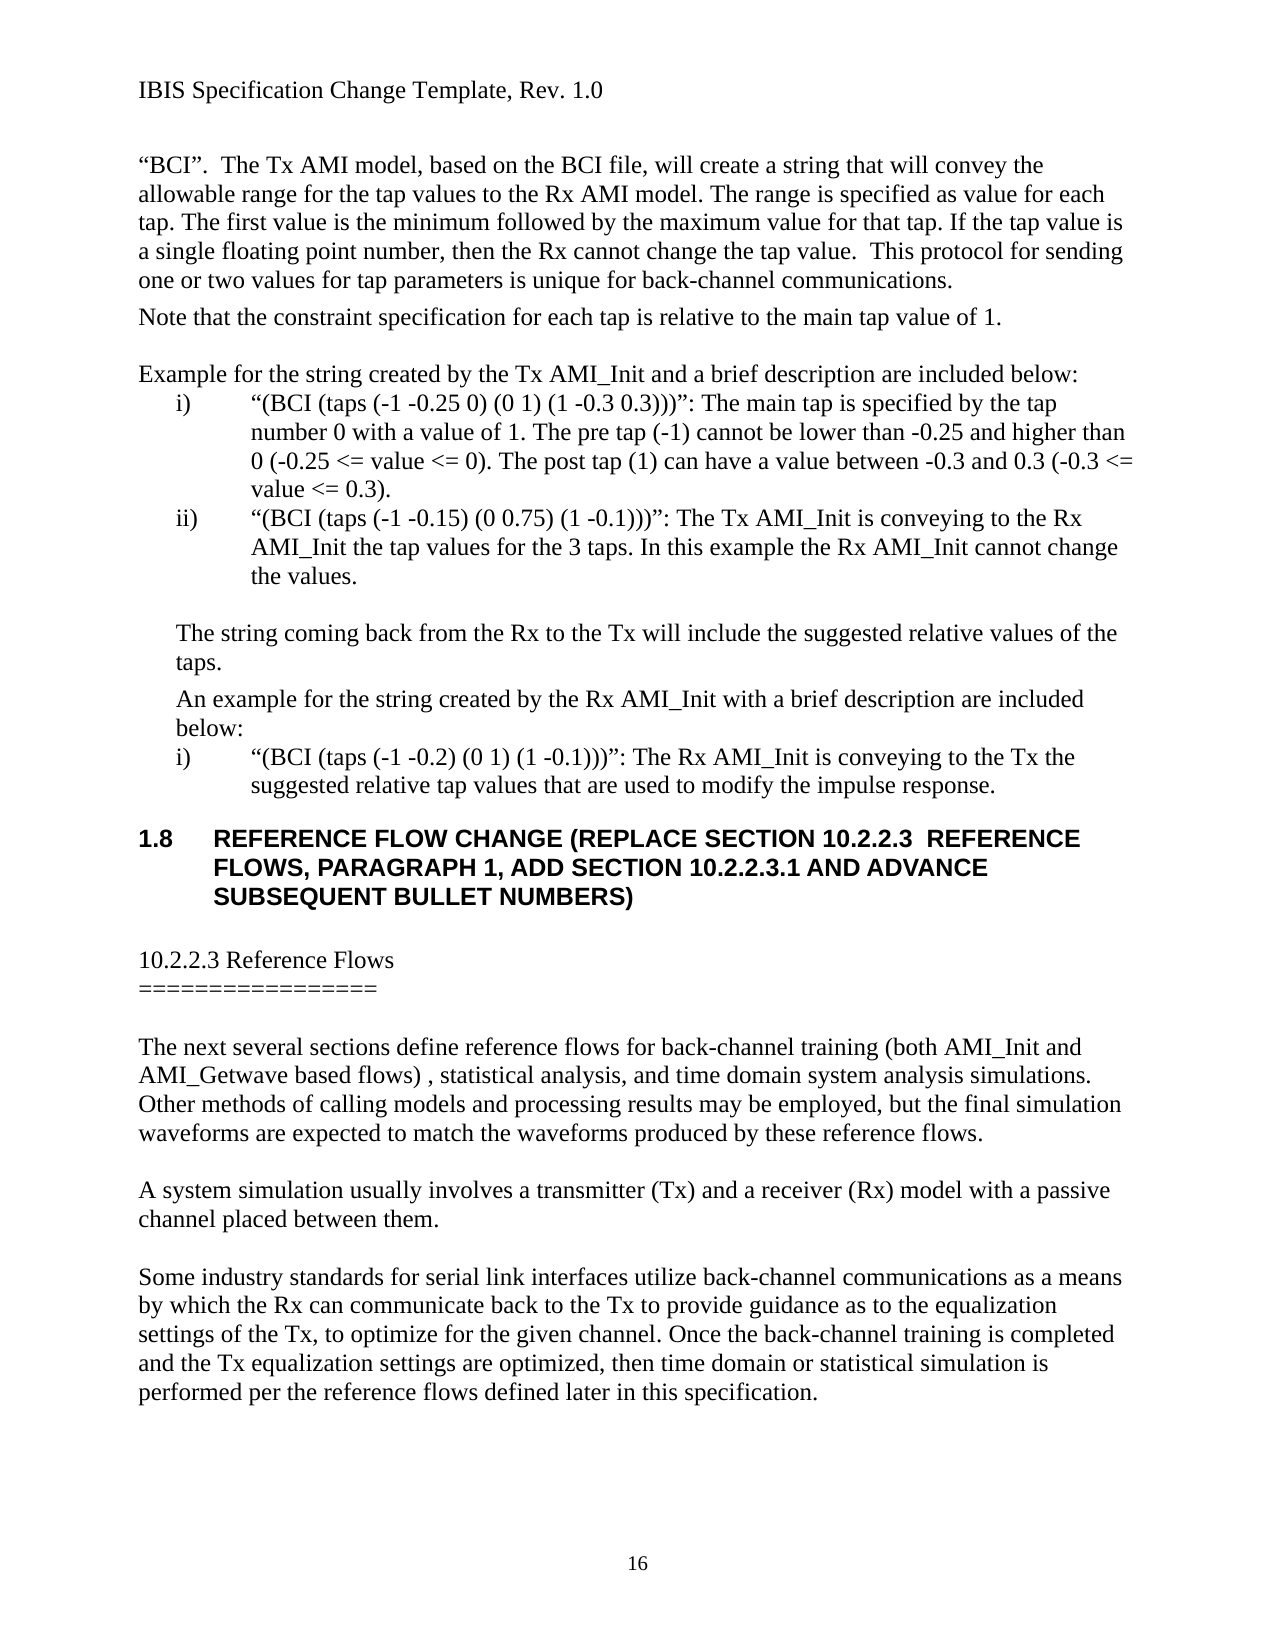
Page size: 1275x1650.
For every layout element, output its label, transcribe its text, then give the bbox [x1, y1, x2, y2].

text The string coming back from the Rx to the Tx will include the suggested relative values of the taps. [176, 618, 1137, 676]
text An example for the string created by the Rx AMI_Init with a brief description are included below: [176, 684, 1137, 742]
list “(BCI (taps (-1 -0.2) (0 1) (1 -0.1)))”: The Rx AMI_Init is conveying to the Tx the suggested relative tap values that are used to modify the impulse response. [176, 742, 1137, 799]
text ================= [138, 974, 1137, 1003]
text 10.2.2.3 Reference Flows [138, 945, 1137, 974]
subtitle Reference FLOW change (ReplAce section 10.2.2.3 REFERENCE FLOWS, Paragraph 1, add section 10.2.2.3.1 and advance subsequent bullet numbers) [138, 824, 1137, 910]
text A system simulation usually involves a transmitter (Tx) and a receiver (Rx) model with a passive channel placed between them. [138, 1175, 1137, 1233]
text The next several sections define reference flows for back-channel training (both AMI_Init and AMI_Getwave based flows) , statistical analysis, and time domain system analysis simulations. Other methods of calling models and processing results may be employed, but the final simulation waveforms are expected to match the waveforms produced by these reference flows. [138, 1032, 1137, 1147]
list “(BCI (taps (-1 -0.25 0) (0 1) (1 -0.3 0.3)))”: The main tap is specified by the tap number 0 with a value of 1. The pre tap (-1) cannot be lower than -0.25 and higher than 0 (-0.25 <= value <= 0). The post tap (1) can have a value between -0.3 and 0.3 (-0.3 <= value <= 0.3). [176, 388, 1137, 503]
text Some industry standards for serial link interfaces utilize back-channel communications as a means by which the Rx can communicate back to the Tx to provide guidance as to the equalization settings of the Tx, to optimize for the given channel. Once the back-channel training is completed and the Tx equalization settings are optimized, then time domain or statistical simulation is performed per the reference flows defined later in this specification. [138, 1262, 1137, 1405]
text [138, 150, 1137, 294]
text Note that the constraint specification for each tap is relative to the main tap value of 1. [138, 302, 1137, 331]
text Example for the string created by the Tx AMI_Init and a brief description are included below: [138, 359, 1137, 388]
list “(BCI (taps (-1 -0.15) (0 0.75) (1 -0.1)))”: The Tx AMI_Init is conveying to the Rx AMI_Init the tap values for the 3 taps. In this example the Rx AMI_Init cannot change the values. [176, 503, 1137, 589]
